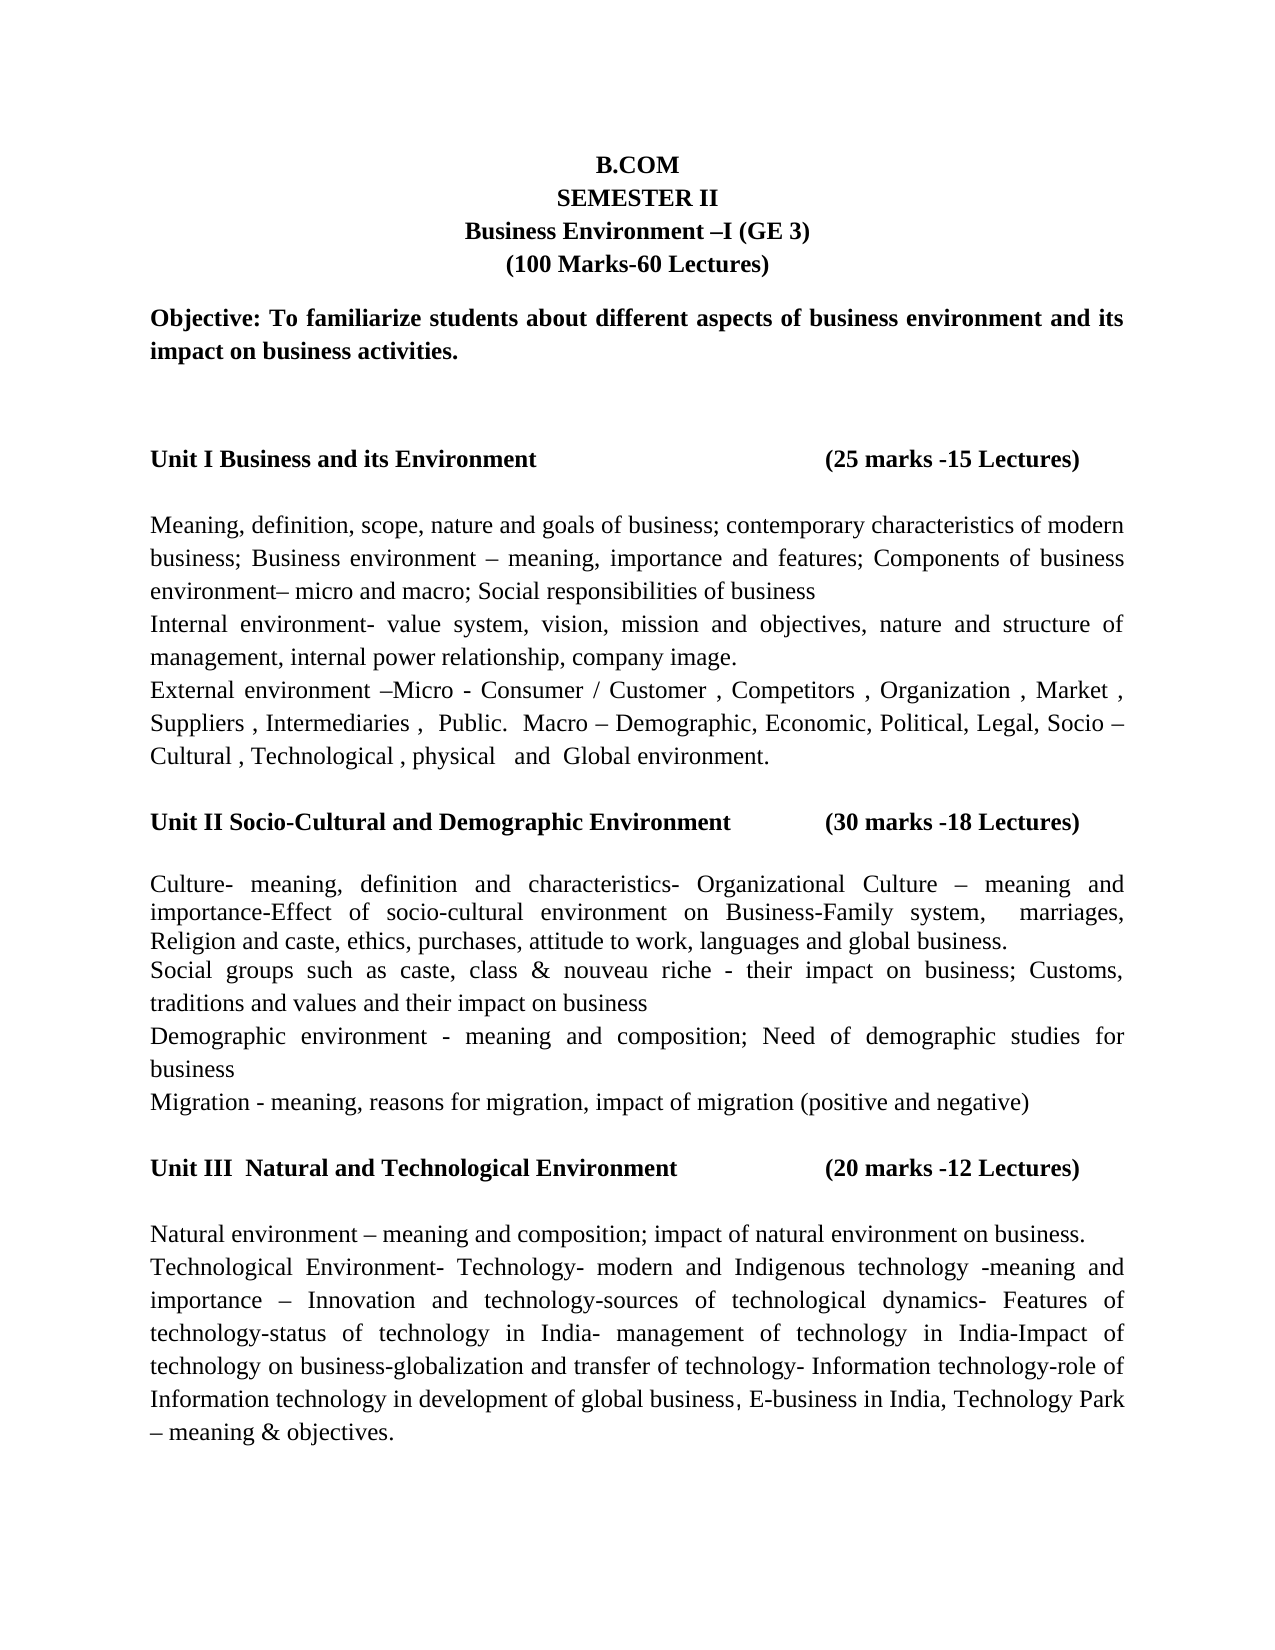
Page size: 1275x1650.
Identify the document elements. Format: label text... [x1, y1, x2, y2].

text Social groups such as caste, class & nouveau riche - their impact on business; Customs, traditions and values and their impact on business [150, 955, 1125, 1017]
text Migration - meaning, reasons for migration, impact of migration (positive and negative) [150, 1087, 1125, 1116]
text Unit III Natural and Technological Environment (20 marks -12 Lectures) [150, 1153, 1125, 1182]
text Natural environment – meaning and composition; impact of natural environment on business. [150, 1219, 1125, 1248]
text Unit II Socio-Cultural and Demographic Environment (30 marks -18 Lectures) [150, 807, 1125, 836]
text Internal environment- value system, vision, mission and objectives, nature and structure of management, internal power relationship, company image. [150, 609, 1125, 671]
text Objective: To familiarize students about different aspects of business environment and its impact on business activities. [150, 303, 1125, 365]
text Business Environment –I (GE 3) [150, 216, 1125, 245]
text Meaning, definition, scope, nature and goals of business; contemporary characteristics of modern business; Business environment – meaning, importance and features; Components of business environment– micro and macro; Social responsibilities of business [150, 510, 1125, 604]
text Demographic environment - meaning and composition; Need of demographic studies for business [150, 1021, 1125, 1083]
text (100 Marks-60 Lectures) [150, 249, 1125, 278]
text External environment –Micro - Consumer / Customer , Competitors , Organization , Market , Suppliers , Intermediaries , Public. Macro – Demographic, Economic, Political, Legal, Socio – Cultural , Technological , physical and Global environment. [150, 675, 1125, 769]
text B.COM [150, 150, 1125, 179]
text Technological Environment- Technology- modern and Indigenous technology -meaning and importance – Innovation and technology-sources of technological dynamics- Features of technology-status of technology in India- management of technology in India-Impact of technology on business-globalization and transfer of technology- Information technology-role of Information technology in development of global business, E-business in India, Technology Park – meaning & objectives. [150, 1252, 1125, 1446]
text Culture- meaning, definition and characteristics- Organizational Culture – meaning and importance-Effect of socio-cultural environment on Business-Family system, marriages, Religion and caste, ethics, purchases, attitude to work, languages and global business. [150, 869, 1125, 955]
text Unit I Business and its Environment (25 marks -15 Lectures) [150, 444, 1125, 472]
text SEMESTER II [150, 183, 1125, 212]
